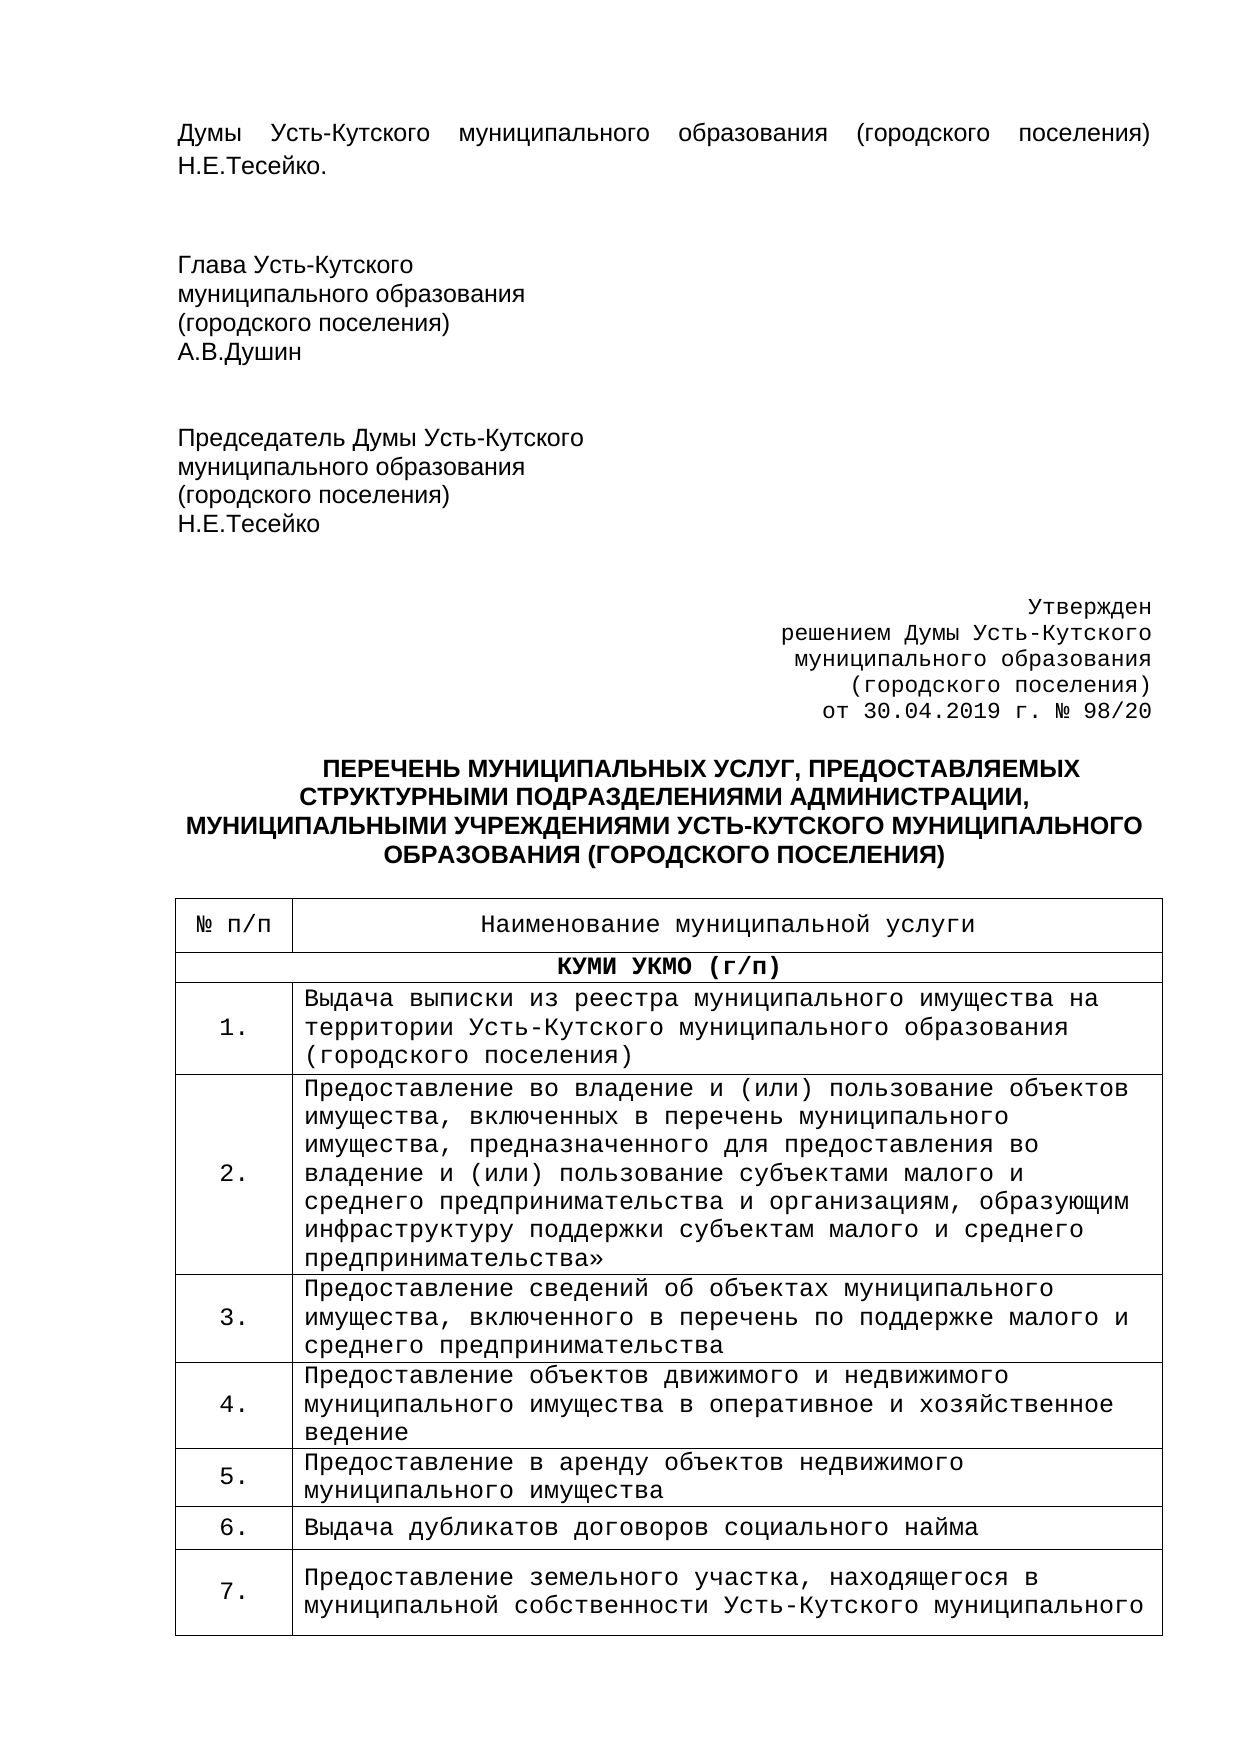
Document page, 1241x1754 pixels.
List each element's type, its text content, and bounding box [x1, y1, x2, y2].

text муниципального образования [177, 647, 1152, 673]
table_header Наименование муниципальной услуги [293, 899, 1162, 952]
table_cell Предоставление в аренду объектов недвижимого муниципального имущества [293, 1449, 1162, 1506]
table_cell КУМИ УКМО (г/п) [176, 953, 1162, 982]
text муниципального образования [177, 279, 1152, 308]
table_cell 3. [176, 1275, 292, 1362]
table_cell Выдача дубликатов договоров социального найма [293, 1507, 1162, 1549]
table_cell 6. [176, 1507, 292, 1549]
text ПЕРЕЧЕНЬ МУНИЦИПАЛЬНЫХ УСЛУГ, ПРЕДОСТАВЛЯЕМЫХ СТРУКТУРНЫМИ ПОДРАЗДЕЛЕНИЯМИ АДМИНИСТРАЦИИ, МУНИЦИПАЛЬНЫМИ УЧРЕЖДЕНИЯМИ УСТЬ-КУТСКОГО МУНИЦИПАЛЬНОГО ОБРАЗОВАНИЯ (ГОРОДСКОГО ПОСЕЛЕНИЯ) [177, 754, 1152, 869]
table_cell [293, 1550, 1162, 1635]
table_cell Предоставление объектов движимого и недвижимого муниципального имущества в оперативное и хозяйственное ведение [293, 1363, 1162, 1448]
table_header № п/п [176, 899, 292, 952]
table_cell 5. [176, 1449, 292, 1506]
table_cell 7. [176, 1550, 292, 1635]
table_cell 4. [176, 1363, 292, 1448]
table_cell 1. [176, 983, 292, 1074]
text Председатель Думы Усть-Кутского [177, 423, 1152, 451]
text муниципального образования [177, 451, 1152, 480]
table_cell Предоставление во владение и (или) пользование объектов имущества, включенных в перечень муниципального имущества, предназначенного для предоставления во владение и (или) пользование субъектами малого и среднего предпринимательства и организациям, образующим инфраструктуру поддержки субъектам малого и среднего предпринимательства» [293, 1075, 1162, 1273]
text решением Думы Усть-Кутского [177, 621, 1152, 647]
table_cell Выдача выписки из реестра муниципального имущества на территории Усть-Кутского муниципального образования (городского поселения) [293, 983, 1162, 1074]
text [177, 118, 1152, 180]
table_cell 2. [176, 1075, 292, 1273]
text (городского поселения) А.В.Душин [177, 308, 1152, 365]
text Глава Усть-Кутского [177, 250, 1152, 279]
text Утвержден [177, 595, 1152, 621]
text от 30.04.2019 г. № 98/20 [177, 699, 1152, 725]
text (городского поселения) Н.Е.Тесейко [177, 480, 1152, 538]
text (городского поселения) [177, 673, 1152, 699]
table_cell Предоставление сведений об объектах муниципального имущества, включенного в перечень по поддержке малого и среднего предпринимательства [293, 1275, 1162, 1362]
